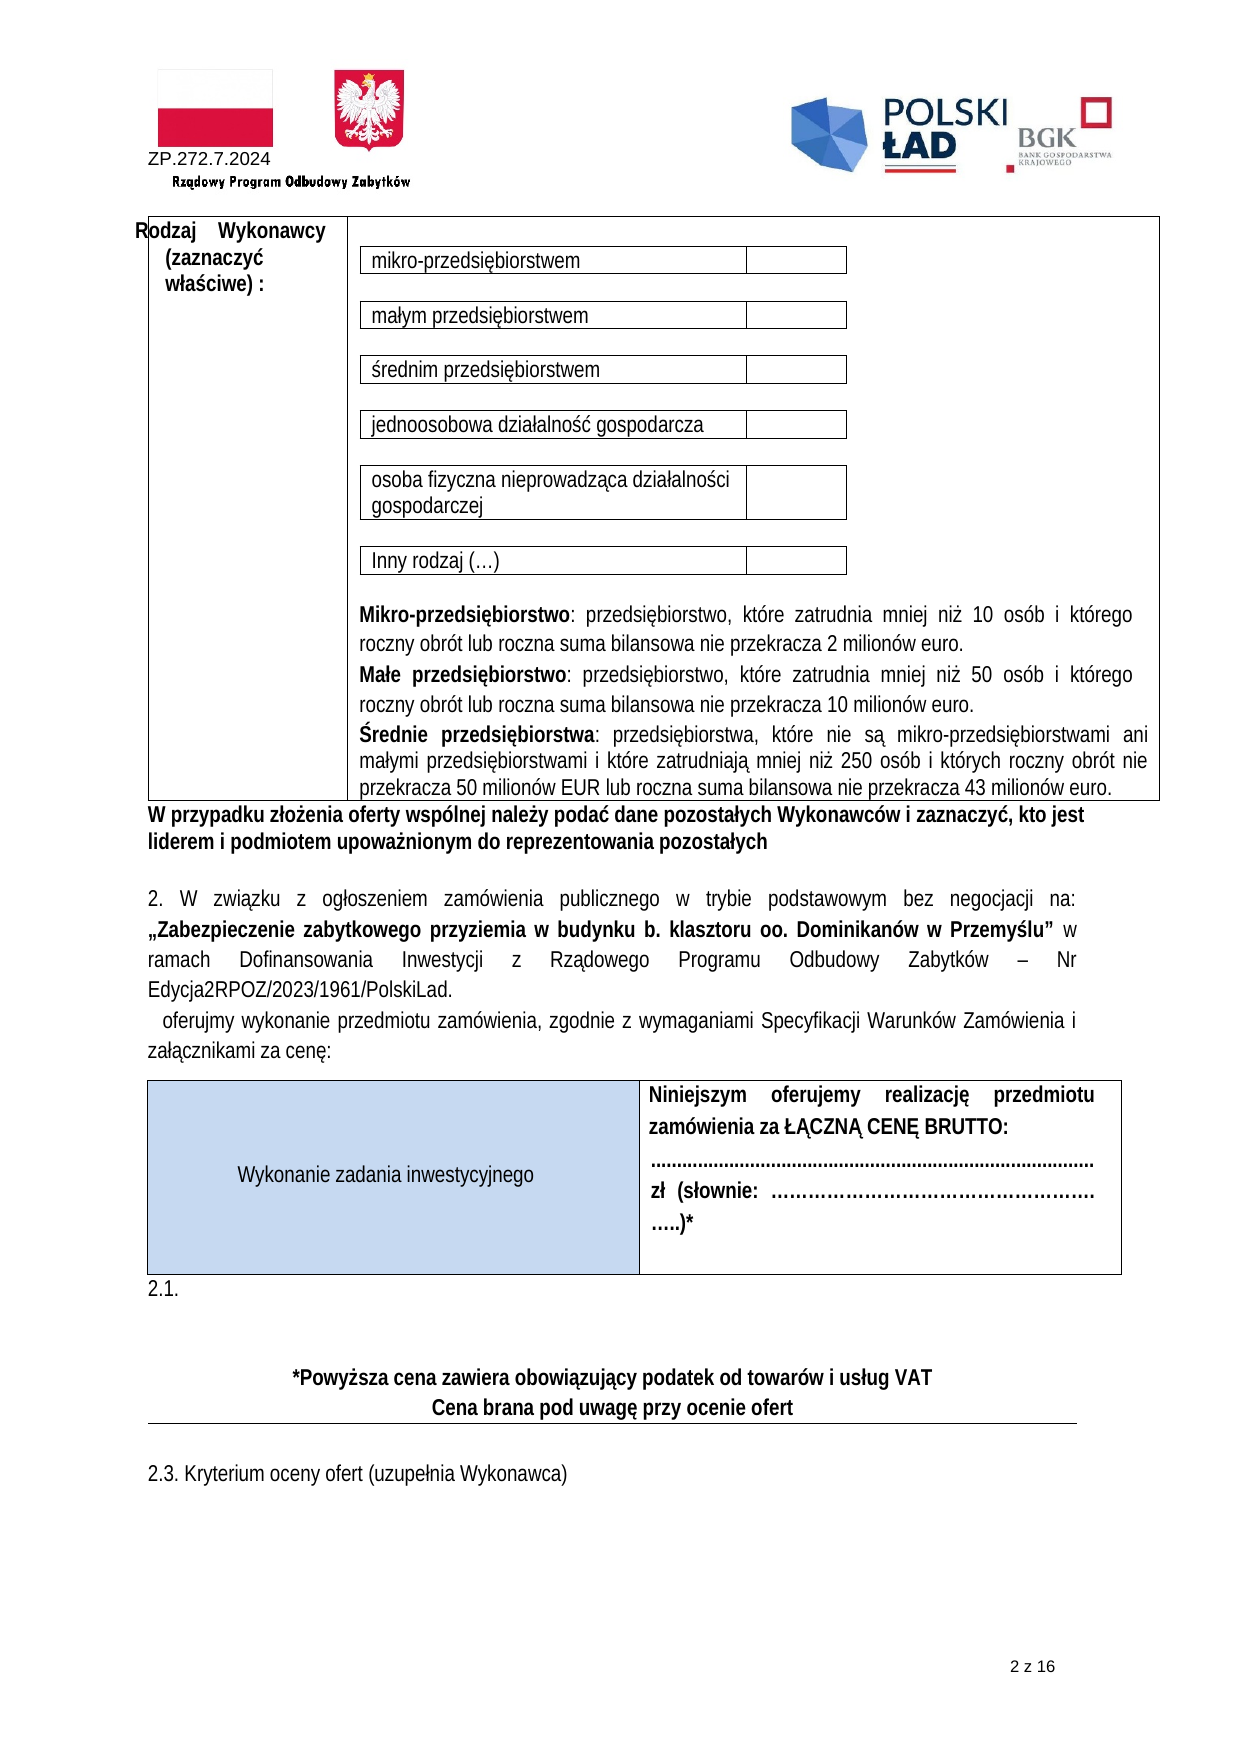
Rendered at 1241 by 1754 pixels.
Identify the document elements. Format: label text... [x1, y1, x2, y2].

text *Powyższa cena zawiera obowiązujący podatek od towarów i usług VAT [148, 1364, 1077, 1390]
picture [782, 59, 1133, 216]
picture [137, 59, 440, 196]
text Cena brana pod uwagę przy ocenie ofert [148, 1394, 1077, 1423]
text oferujmy wykonanie przedmiotu zamówienia, zgodnie z wymaganiami Specyfikacji Warunków Zamówienia i załącznikami za cenę: [148, 1007, 1077, 1064]
table_cell Rodzaj Wykonawcy (zaznaczyć właściwe) : [149, 217, 347, 800]
table_cell Mikro-przedsiębiorstwo: przedsiębiorstwo, które zatrudnia mniej niż 10 osób i którego roczny obrót lub roczna suma bilansowa nie przekracza 2 milionów euro. Małe przedsiębiorstwo: przedsiębiorstwo, które zatrudnia mniej niż 50 osób i którego roczny obrót lub roczna suma bilansowa nie przekracza 10 milionów euro. Średnie przedsiębiorstwa: przedsiębiorstwa, które nie są mikro-przedsiębiorstwami ani małymi przedsiębiorstwami i które zatrudniają mniej niż 250 osób i których roczny obrót nie przekracza 50 milionów EUR lub roczna suma bilansowa nie przekracza 43 milionów euro. [348, 217, 1159, 800]
table_header Wykonanie zadania inwestycyjnego [148, 1081, 639, 1274]
text 2.3. Kryterium oceny ofert (uzupełnia Wykonawca) [148, 1460, 1092, 1486]
text 2.1. [148, 1275, 1092, 1301]
text 2. W związku z ogłoszeniem zamówienia publicznego w trybie podstawowym bez negocjacji na: „Zabezpieczenie zabytkowego przyziemia w budynku b. klasztoru oo. Dominikanów w Przemyślu” w ramach Dofinansowania Inwestycji z Rządowego Programu Odbudowy Zabytków – Nr Edycja2RPOZ/2023/1961/PolskiLad. [148, 885, 1077, 1002]
table_header Niniejszym oferujemy realizację przedmiotu zamówienia za ŁĄCZNĄ CENĘ BRUTTO: ..................................................................................... zł (słownie: …………………………………………….…..)* [640, 1081, 1121, 1274]
text W przypadku złożenia oferty wspólnej należy podać dane pozostałych Wykonawców i zaznaczyć, kto jest liderem i podmiotem upoważnionym do reprezentowania pozostałych [148, 801, 1092, 854]
